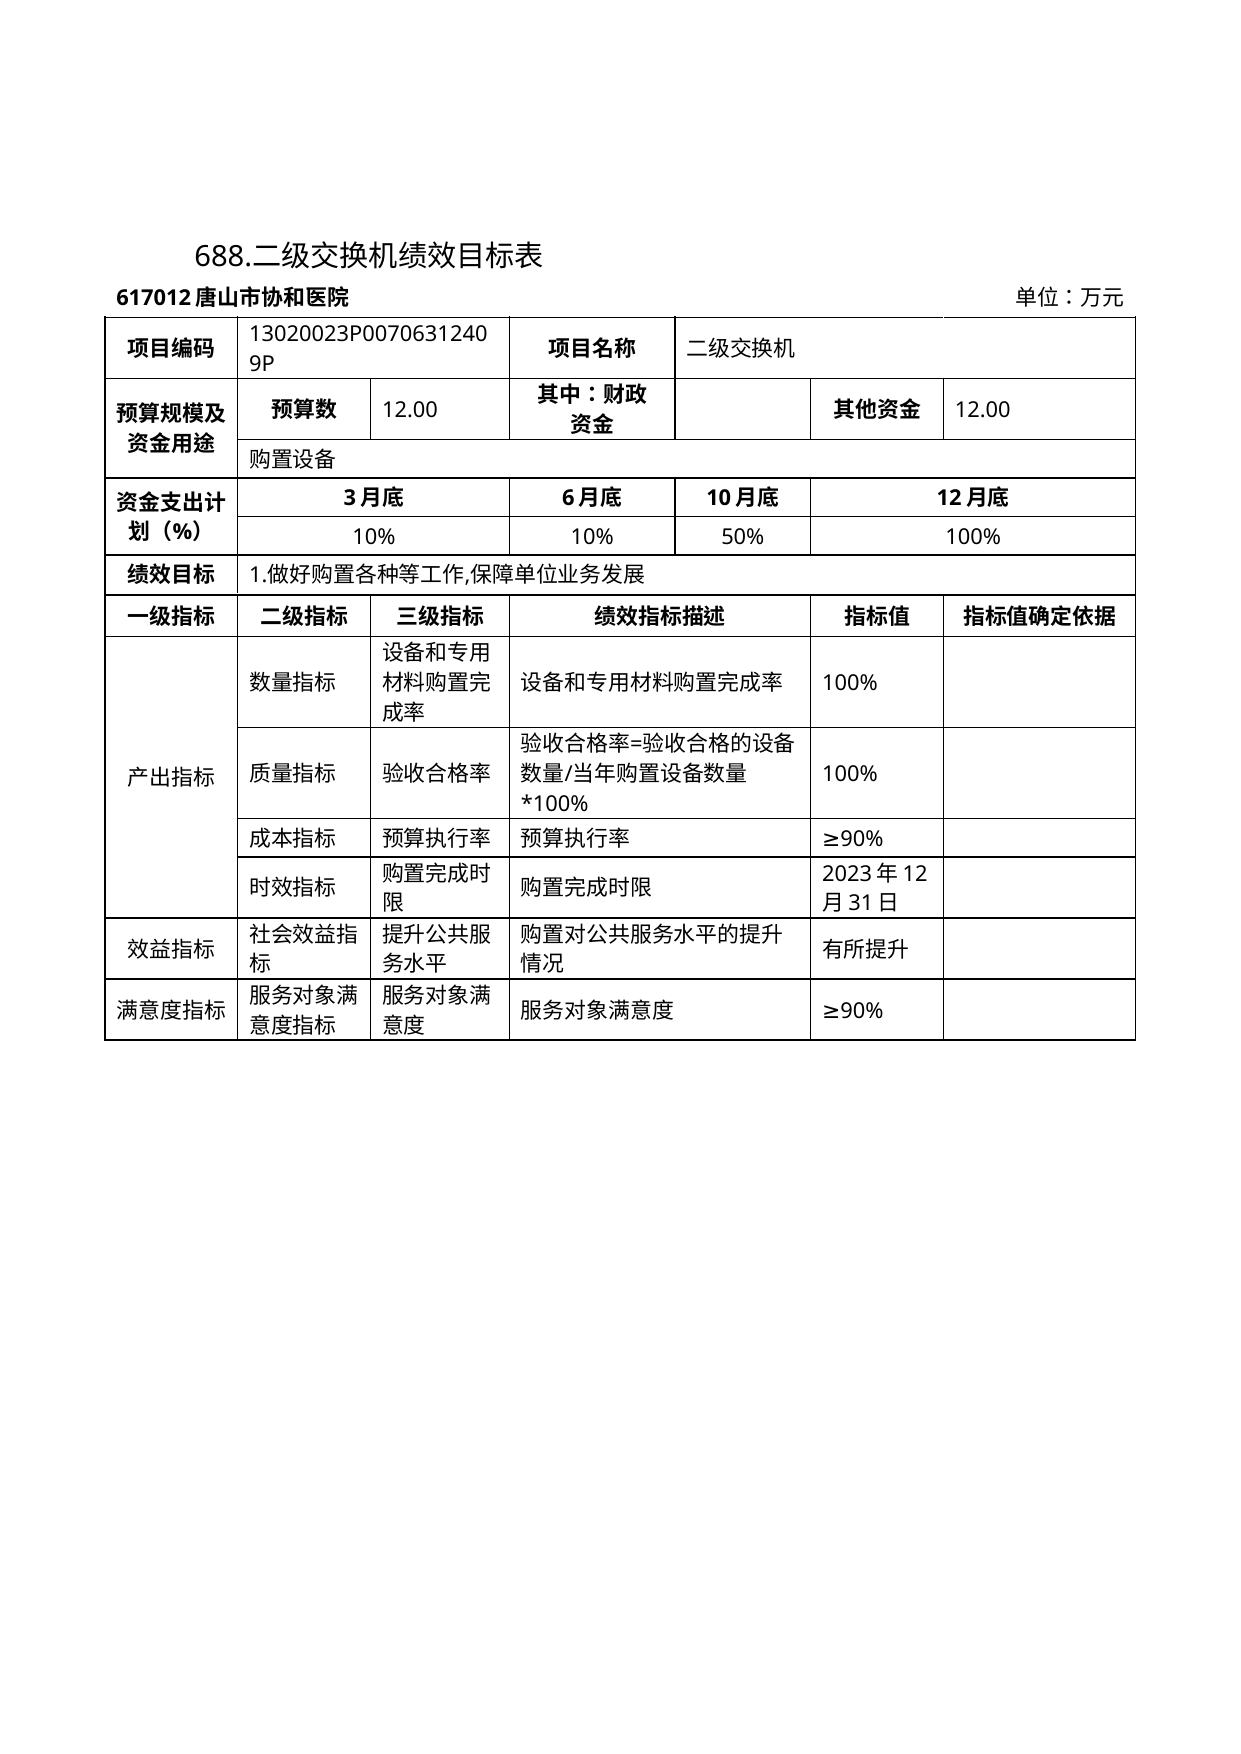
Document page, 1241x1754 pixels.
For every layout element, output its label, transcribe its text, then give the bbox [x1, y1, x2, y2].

table_cell 社会效益指标 [238, 919, 370, 978]
table_cell 有所提升 [811, 919, 943, 978]
table_cell 服务对象满意度 [371, 980, 509, 1039]
table_cell 设备和专用材料购置完成率 [371, 637, 509, 727]
table_cell 成本指标 [238, 819, 370, 856]
table_header 指标值确定依据 [944, 596, 1135, 636]
table_header 617012唐山市协和医院 [106, 277, 943, 316]
table_cell 100% [811, 517, 1135, 554]
table_cell 服务对象满意度指标 [238, 980, 370, 1039]
table_cell [676, 379, 810, 439]
table_cell 满意度指标 [106, 980, 237, 1039]
table_cell 3月底 [238, 479, 509, 516]
table_cell 设备和专用材料购置完成率 [510, 637, 810, 727]
table_cell 数量指标 [238, 637, 370, 727]
table_cell [944, 637, 1135, 727]
table_cell [944, 980, 1135, 1039]
table_cell [944, 819, 1135, 856]
table_cell [944, 728, 1135, 817]
table_cell 6月底 [510, 479, 674, 516]
table_cell 质量指标 [238, 728, 370, 817]
table_cell 100% [811, 728, 943, 817]
table_cell 购置完成时限 [371, 858, 509, 917]
table_cell 服务对象满意度 [510, 980, 810, 1039]
table_cell 时效指标 [238, 858, 370, 917]
table_cell 1.做好购置各种等工作,保障单位业务发展 [238, 556, 1135, 592]
table_cell 50% [676, 517, 810, 554]
table_cell 其中：财政 资金 [510, 379, 674, 439]
table_cell 验收合格率 [371, 728, 509, 817]
table_cell 购置设备 [238, 440, 1135, 477]
table_cell 购置对公共服务水平的提升情况 [510, 919, 810, 978]
text 688.二级交换机绩效目标表 [136, 235, 1104, 275]
table_header 二级指标 [238, 596, 370, 636]
table_cell 10月底 [676, 479, 810, 516]
table_cell [944, 919, 1135, 978]
table_header 指标值 [811, 596, 943, 636]
table_cell 效益指标 [106, 919, 237, 978]
table_cell 项目名称 [510, 318, 674, 378]
table_cell 10% [510, 517, 674, 554]
table_cell ≥90% [811, 980, 943, 1039]
table_header 三级指标 [371, 596, 509, 636]
table_cell 预算执行率 [371, 819, 509, 856]
table_header 绩效指标描述 [510, 596, 810, 636]
table_cell [944, 858, 1135, 917]
table_cell 项目编码 [106, 318, 237, 378]
table_cell 2023年12月31日 [811, 858, 943, 917]
table_cell 12.00 [371, 379, 509, 439]
table_header 一级指标 [106, 596, 237, 636]
table_cell 10% [238, 517, 509, 554]
table_cell 12.00 [944, 379, 1135, 439]
table_cell 验收合格率=验收合格的设备数量/当年购置设备数量*100% [510, 728, 810, 817]
table_cell 12月底 [811, 479, 1135, 516]
table_cell 13020023P00706312409P [238, 318, 509, 378]
table_cell 其他资金 [811, 379, 943, 439]
table_cell 预算数 [238, 379, 370, 439]
table_cell 100% [811, 637, 943, 727]
table_cell 二级交换机 [676, 318, 1135, 378]
table_cell 预算执行率 [510, 819, 810, 856]
table_cell 提升公共服务水平 [371, 919, 509, 978]
table_cell 绩效目标 [106, 556, 237, 592]
table_cell 预算规模及资金用途 [106, 379, 237, 477]
table_cell 购置完成时限 [510, 858, 810, 917]
table_cell ≥90% [811, 819, 943, 856]
table_cell 产出指标 [106, 637, 237, 917]
table_cell 资金支出计划（%） [106, 479, 237, 554]
table_header 单位：万元 [944, 277, 1135, 316]
